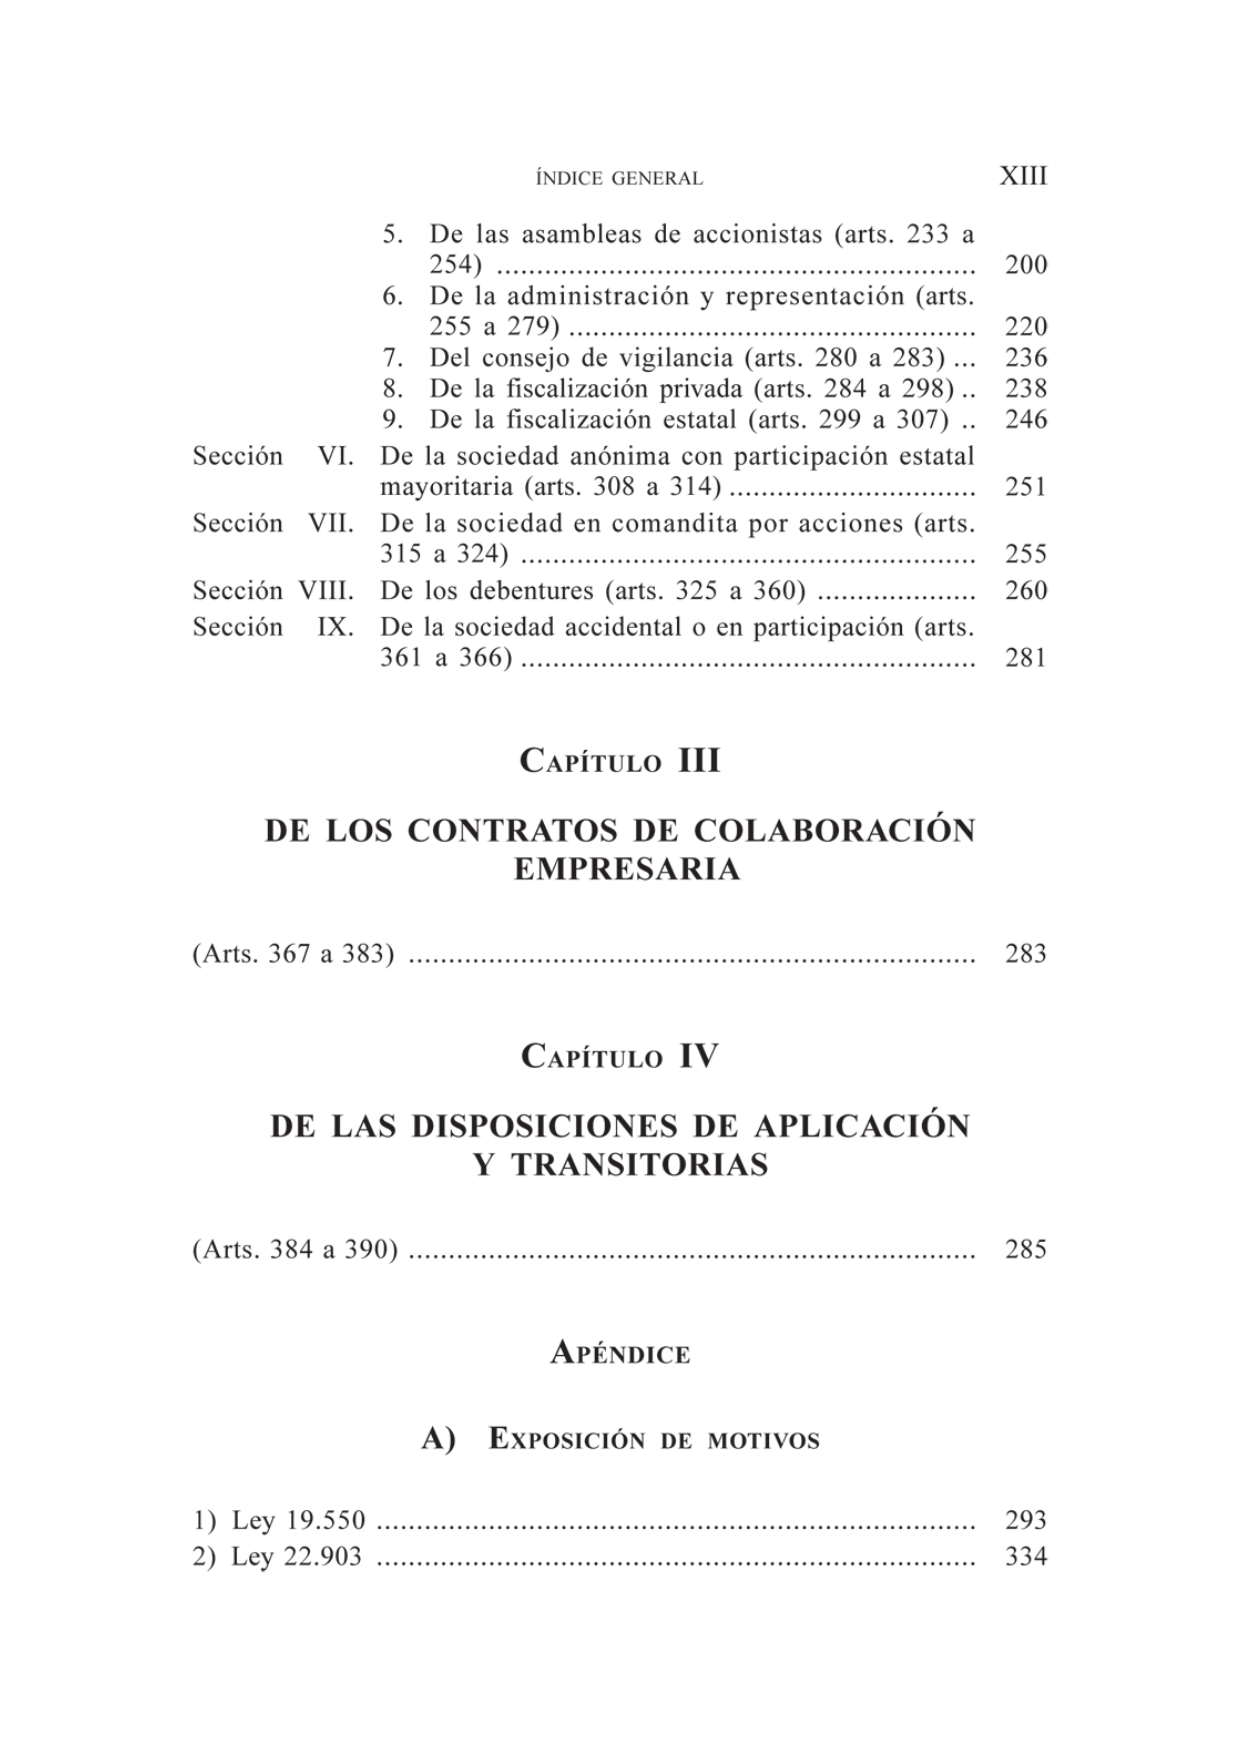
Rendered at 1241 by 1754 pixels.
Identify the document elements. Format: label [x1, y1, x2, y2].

picture [177, 147, 1063, 1591]
